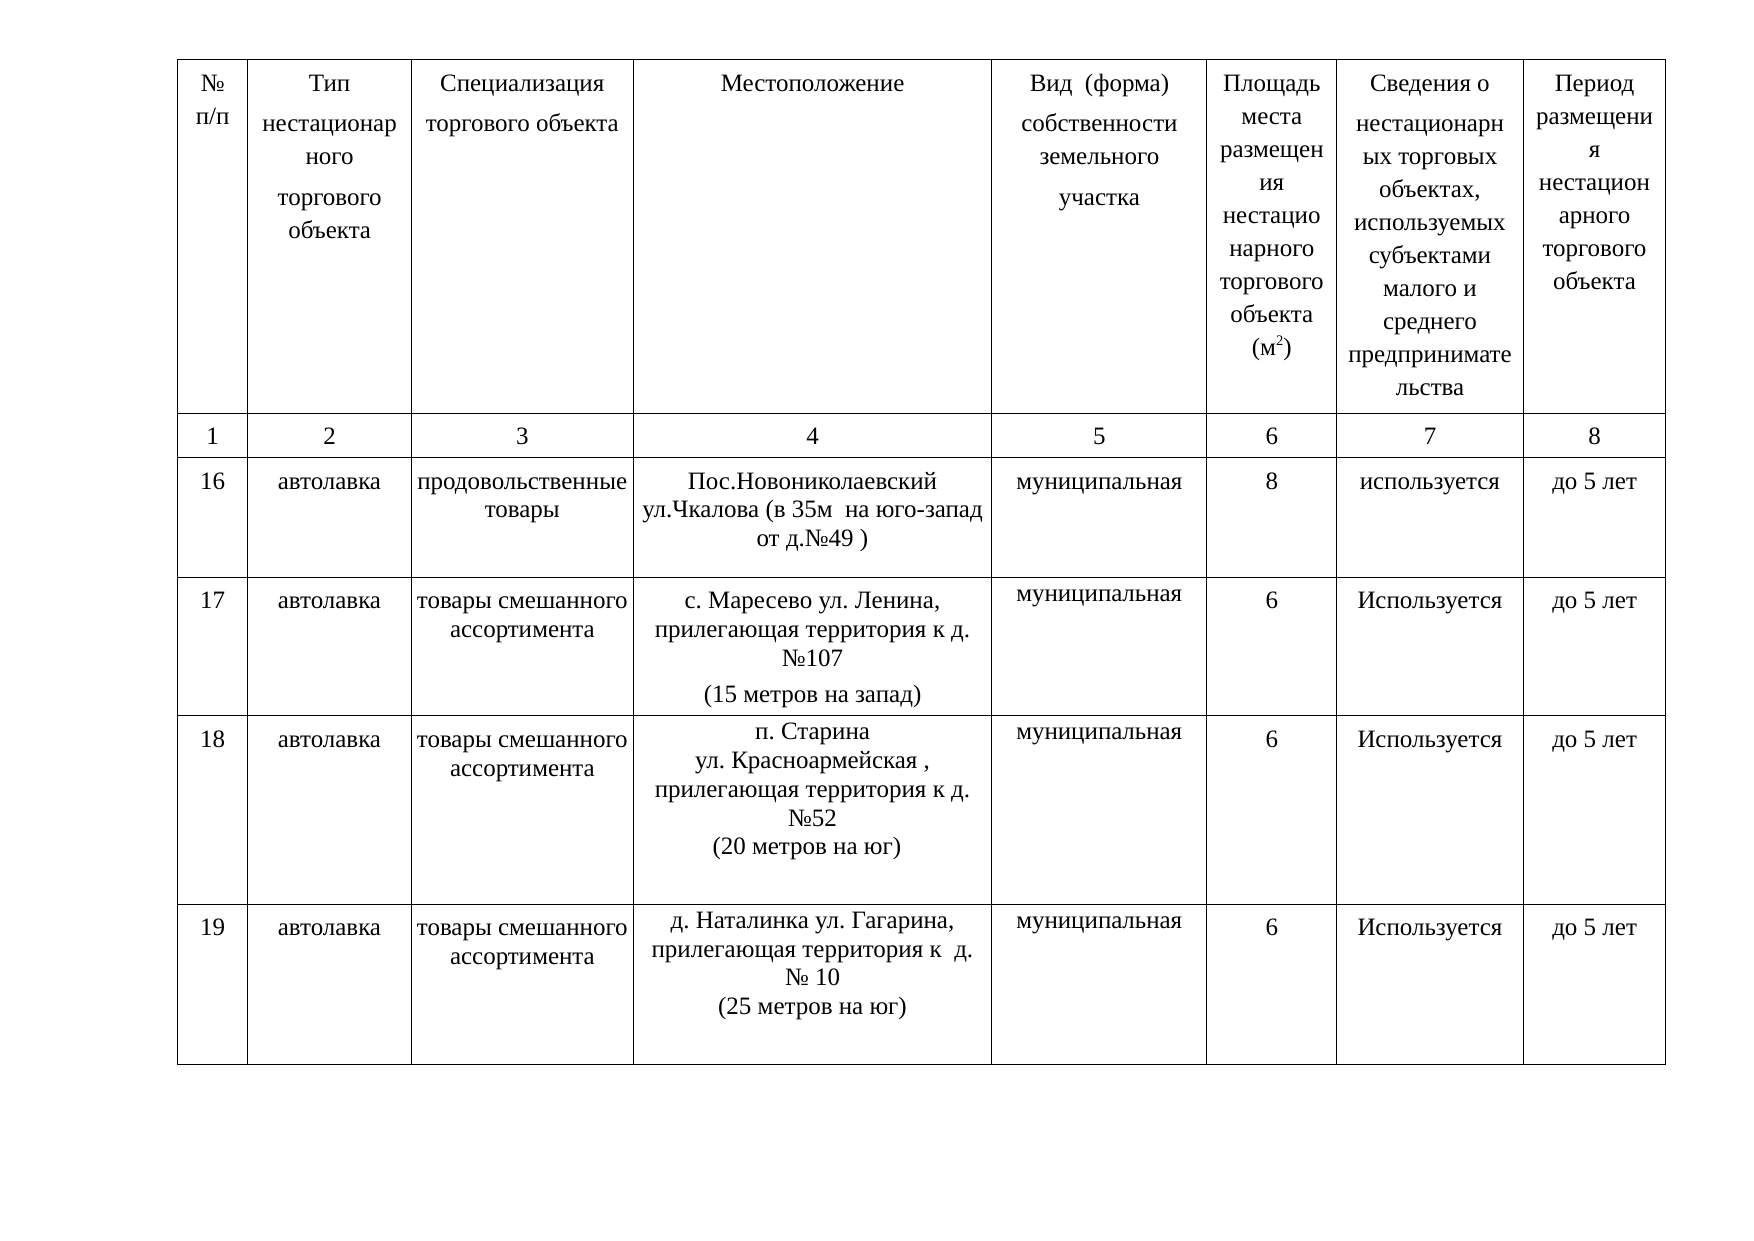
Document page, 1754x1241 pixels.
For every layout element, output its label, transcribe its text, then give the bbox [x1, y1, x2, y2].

table_cell товары смешанного ассортимента [412, 716, 633, 904]
table_cell 18 [178, 716, 247, 904]
table_cell с. Маресево ул. Ленина, прилегающая территория к д.№107 ( на запад) [634, 578, 991, 715]
table_cell 17 [178, 578, 247, 715]
table_header Период размещения нестационарного торгового объекта [1524, 60, 1665, 412]
table_cell 8 [1207, 458, 1336, 577]
table_cell до 5 лет [1524, 578, 1665, 715]
table_cell 5 [992, 414, 1206, 457]
table_cell автолавка [248, 716, 411, 904]
table_cell продовольственные товары [412, 458, 633, 577]
table_cell 6 [1207, 578, 1336, 715]
table_cell Используется [1337, 716, 1523, 904]
table_cell Используется [1337, 578, 1523, 715]
table_cell Используется [1337, 905, 1523, 1064]
table_cell 1 [178, 414, 247, 457]
table_cell муниципальная [992, 716, 1206, 904]
table_cell до 5 лет [1524, 716, 1665, 904]
table_cell п. Старина ул. Красноармейская , прилегающая территория к д. №52 ( на юг) [634, 716, 991, 904]
table_cell 8 [1524, 414, 1665, 457]
table_header Вид (форма) собственности земельного участка [992, 60, 1206, 412]
table_header Местоположение [634, 60, 991, 412]
table_cell товары смешанного ассортимента [412, 905, 633, 1064]
table_cell 6 [1207, 716, 1336, 904]
table_header Тип нестационарного торгового объекта [248, 60, 411, 412]
table_cell товары смешанного ассортимента [412, 578, 633, 715]
table_cell д. Наталинка ул. Гагарина, прилегающая территория к д.№ 10 ( на юг) [634, 905, 991, 1064]
table_cell 2 [248, 414, 411, 457]
table_cell используется [1337, 458, 1523, 577]
table_cell 16 [178, 458, 247, 577]
table_cell 3 [412, 414, 633, 457]
table_header Сведения о нестационарных торговых объектах, используемых субъектами малого и среднего предпринимательства [1337, 60, 1523, 412]
table_cell 6 [1207, 905, 1336, 1064]
table_cell муниципальная [992, 458, 1206, 577]
table_cell автолавка [248, 905, 411, 1064]
table_cell 19 [178, 905, 247, 1064]
table_cell Пос.Новониколаевский ул.Чкалова (в 35м на юго-запад от д.№49 ) [634, 458, 991, 577]
table_cell муниципальная [992, 905, 1206, 1064]
table_header Площадь места размещения нестационарного торгового объекта (м2) [1207, 60, 1336, 412]
table_cell 7 [1337, 414, 1523, 457]
table_cell 6 [1207, 414, 1336, 457]
table_cell автолавка [248, 458, 411, 577]
table_header № п/п [178, 60, 247, 412]
table_header Специализация торгового объекта [412, 60, 633, 412]
table_cell 4 [634, 414, 991, 457]
table_cell муниципальная [992, 578, 1206, 715]
table_cell до 5 лет [1524, 905, 1665, 1064]
table_cell автолавка [248, 578, 411, 715]
table_cell до 5 лет [1524, 458, 1665, 577]
